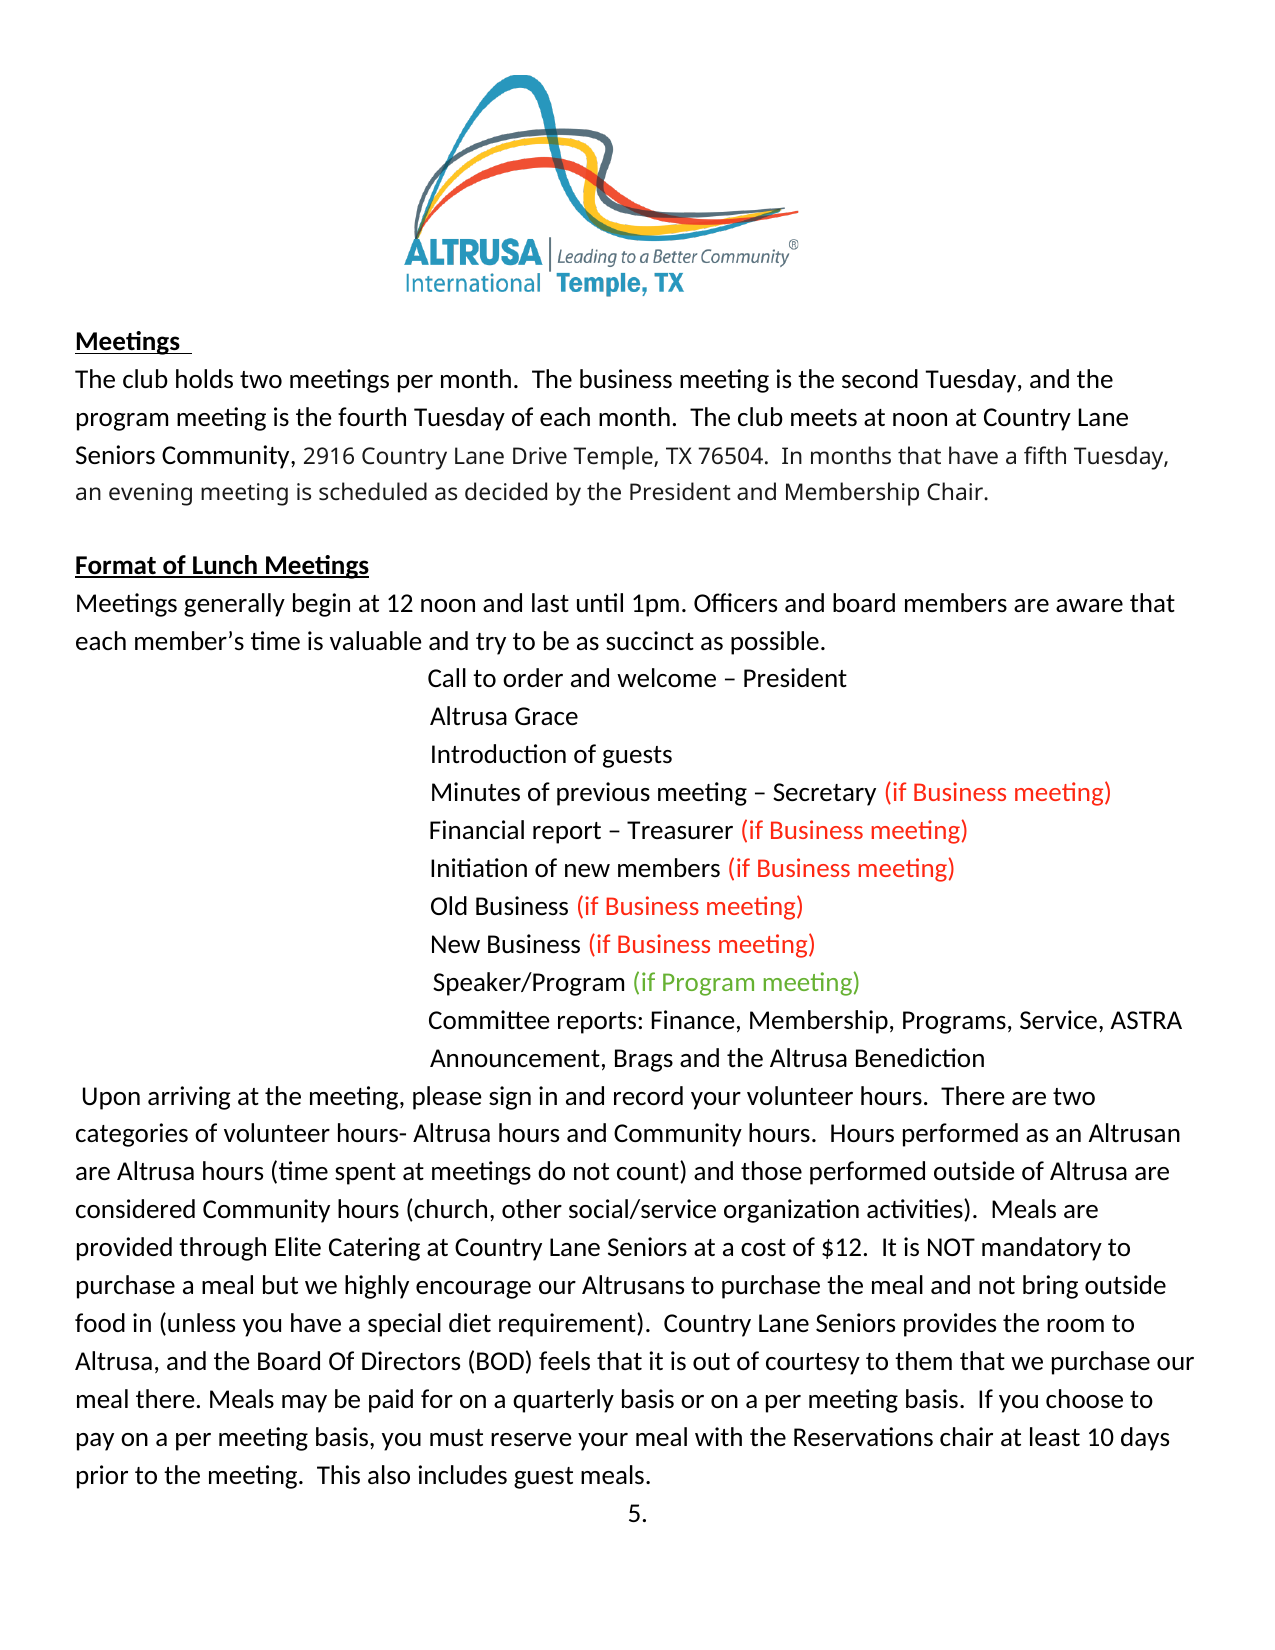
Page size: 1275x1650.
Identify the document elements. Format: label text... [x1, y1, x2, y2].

text Initiation of new members (if Business meeting) [75, 851, 1200, 884]
text Format of Lunch Meetings [75, 548, 1200, 581]
text Minutes of previous meeting – Secretary (if Business meeting) [75, 775, 1200, 808]
text Introduction of guests [75, 737, 1200, 770]
text The club holds two meetings per month. The business meeting is the second Tuesday, and the program meeting is the fourth Tuesday of each month. The club meets at noon at Country Lane Seniors Community, 2916 Country Lane Drive Temple, TX 76504. In months that have a fifth Tuesday, an evening meeting is scheduled as decided by the President and Membership Chair. [75, 362, 1200, 507]
text Upon arriving at the meeting, please sign in and record your volunteer hours. There are two categories of volunteer hours- Altrusa hours and Community hours. Hours performed as an Altrusan are Altrusa hours (time spent at meetings do not count) and those performed outside of Altrusa are considered Community hours (church, other social/service organization activities). Meals are provided through Elite Catering at Country Lane Seniors at a cost of $12. It is NOT mandatory to purchase a meal but we highly encourage our Altrusans to purchase the meal and not bring outside food in (unless you have a special diet requirement). Country Lane Seniors provides the room to Altrusa, and the Board Of Directors (BOD) feels that it is out of courtesy to them that we purchase our meal there. Meals may be paid for on a quarterly basis or on a per meeting basis. If you choose to pay on a per meeting basis, you must reserve your meal with the Reservations chair at least 10 days prior to the meeting. This also includes guest meals. [75, 1079, 1200, 1491]
text Altrusa Grace [75, 699, 1200, 732]
text New Business (if Business meeting) [75, 927, 1200, 960]
text Meetings [75, 324, 1200, 357]
text Speaker/Program (if Program meeting) [75, 965, 1200, 998]
text Old Business (if Business meeting) [75, 889, 1200, 922]
text Committee reports: Finance, Membership, Programs, Service, ASTRA [75, 1003, 1200, 1036]
picture [404, 75, 799, 300]
text Announcement, Brags and the Altrusa Benediction [75, 1041, 1200, 1074]
text Call to order and welcome – President [75, 662, 1200, 694]
text 5. [75, 1496, 1200, 1529]
text Financial report – Treasurer (if Business meeting) [75, 813, 1200, 846]
text Meetings generally begin at 12 noon and last until 1pm. Officers and board members are aware that each member’s time is valuable and try to be as succinct as possible. [75, 586, 1200, 657]
